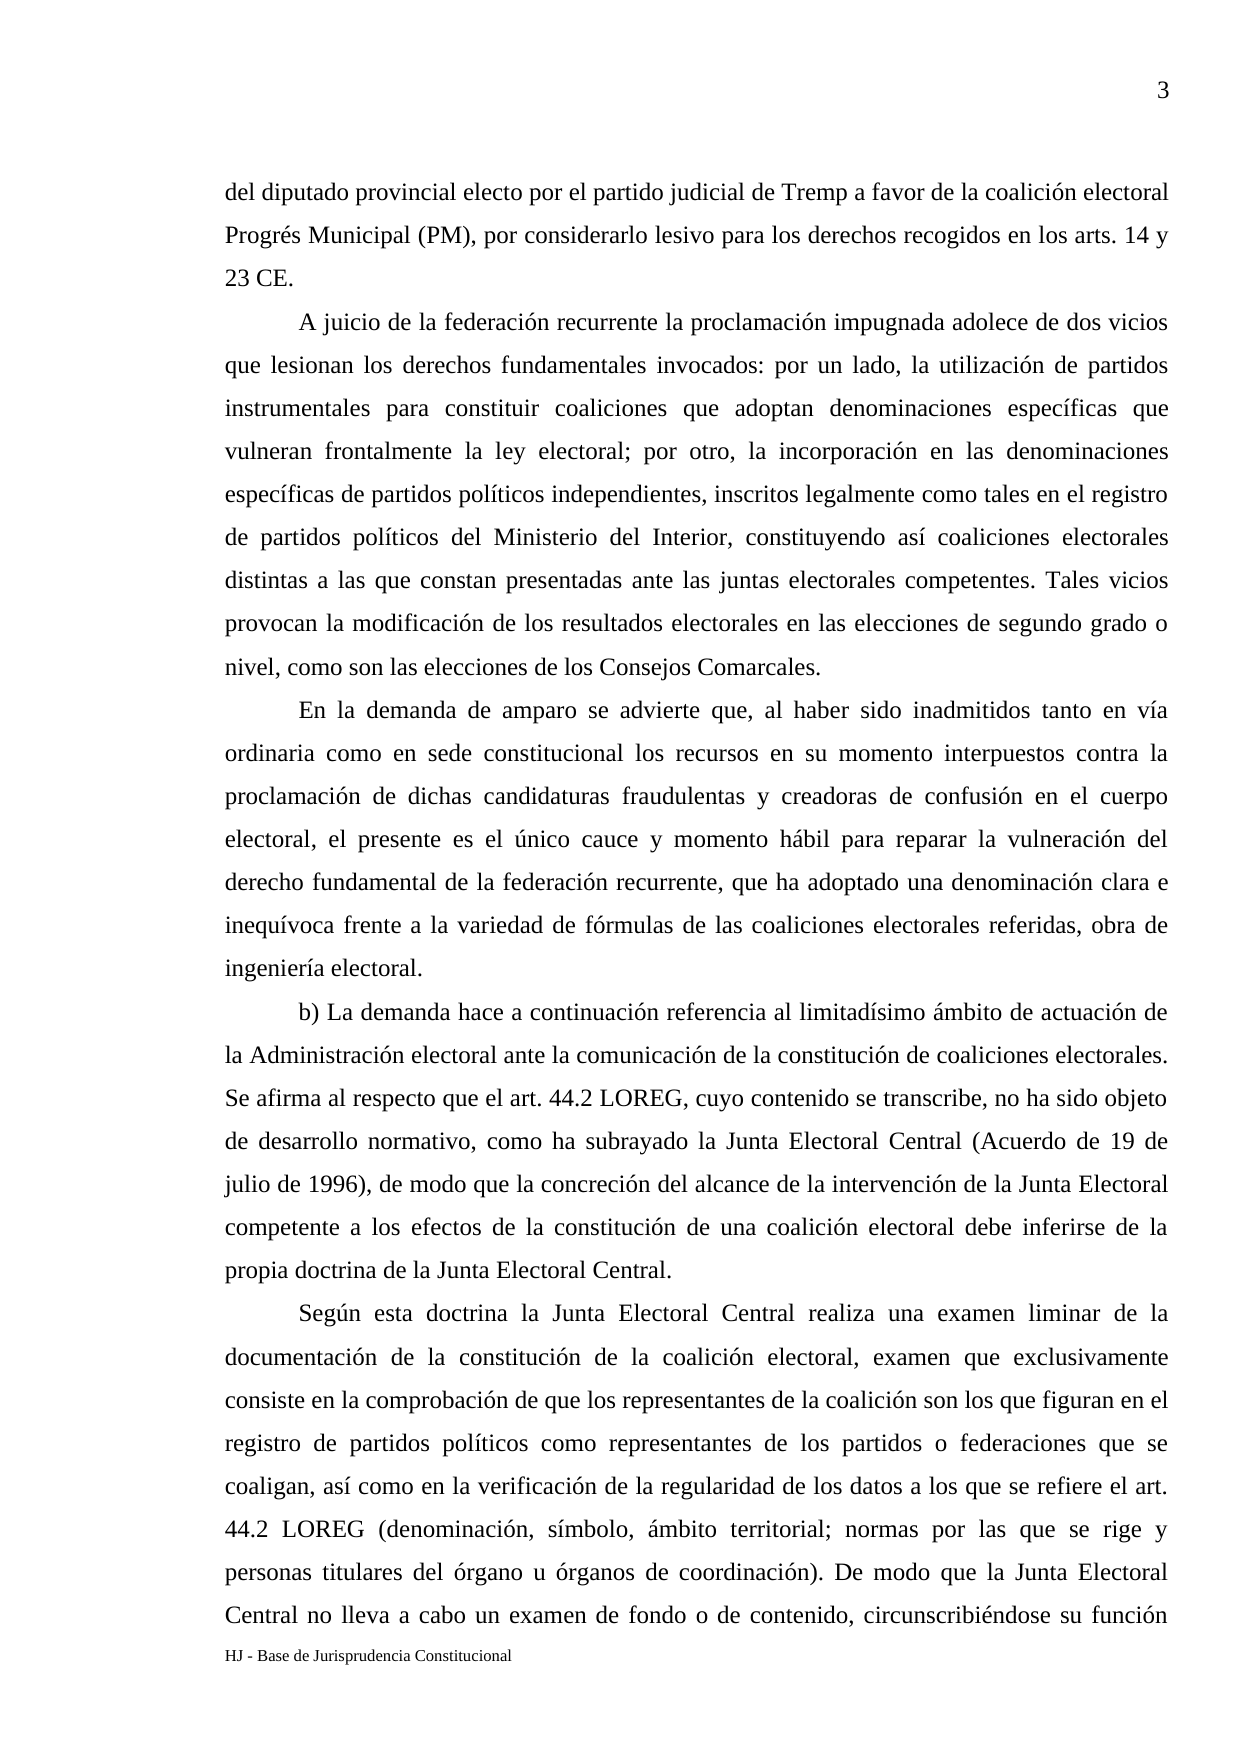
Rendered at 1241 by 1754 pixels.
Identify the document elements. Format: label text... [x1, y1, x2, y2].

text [224, 1298, 1169, 1629]
text b) La demanda hace a continuación referencia al limitadísimo ámbito de actuación de la Administración electoral ante la comunicación de la constitución de coaliciones electorales. Se afirma al respecto que el art. 44.2 LOREG, cuyo contenido se transcribe, no ha sido objeto de desarrollo normativo, como ha subrayado la Junta Electoral Central (Acuerdo de 19 de julio de 1996), de modo que la concreción del alcance de la intervención de la Junta Electoral competente a los efectos de la constitución de una coalición electoral debe inferirse de la propia doctrina de la Junta Electoral Central. [224, 997, 1169, 1284]
text A juicio de la federación recurrente la proclamación impugnada adolece de dos vicios que lesionan los derechos fundamentales invocados: por un lado, la utilización de partidos instrumentales para constituir coaliciones que adoptan denominaciones específicas que vulneran frontalmente la ley electoral; por otro, la incorporación en las denominaciones específicas de partidos políticos independientes, inscritos legalmente como tales en el registro de partidos políticos del Ministerio del Interior, constituyendo así coaliciones electorales distintas a las que constan presentadas ante las juntas electorales competentes. Tales vicios provocan la modificación de los resultados electorales en las elecciones de segundo grado o nivel, como son las elecciones de los Consejos Comarcales. [224, 307, 1169, 680]
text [224, 177, 1169, 292]
text En la demanda de amparo se advierte que, al haber sido inadmitidos tanto en vía ordinaria como en sede constitucional los recursos en su momento interpuestos contra la proclamación de dichas candidaturas fraudulentas y creadoras de confusión en el cuerpo electoral, el presente es el único cauce y momento hábil para reparar la vulneración del derecho fundamental de la federación recurrente, que ha adoptado una denominación clara e inequívoca frente a la variedad de fórmulas de las coaliciones electorales referidas, obra de ingeniería electoral. [224, 695, 1169, 982]
